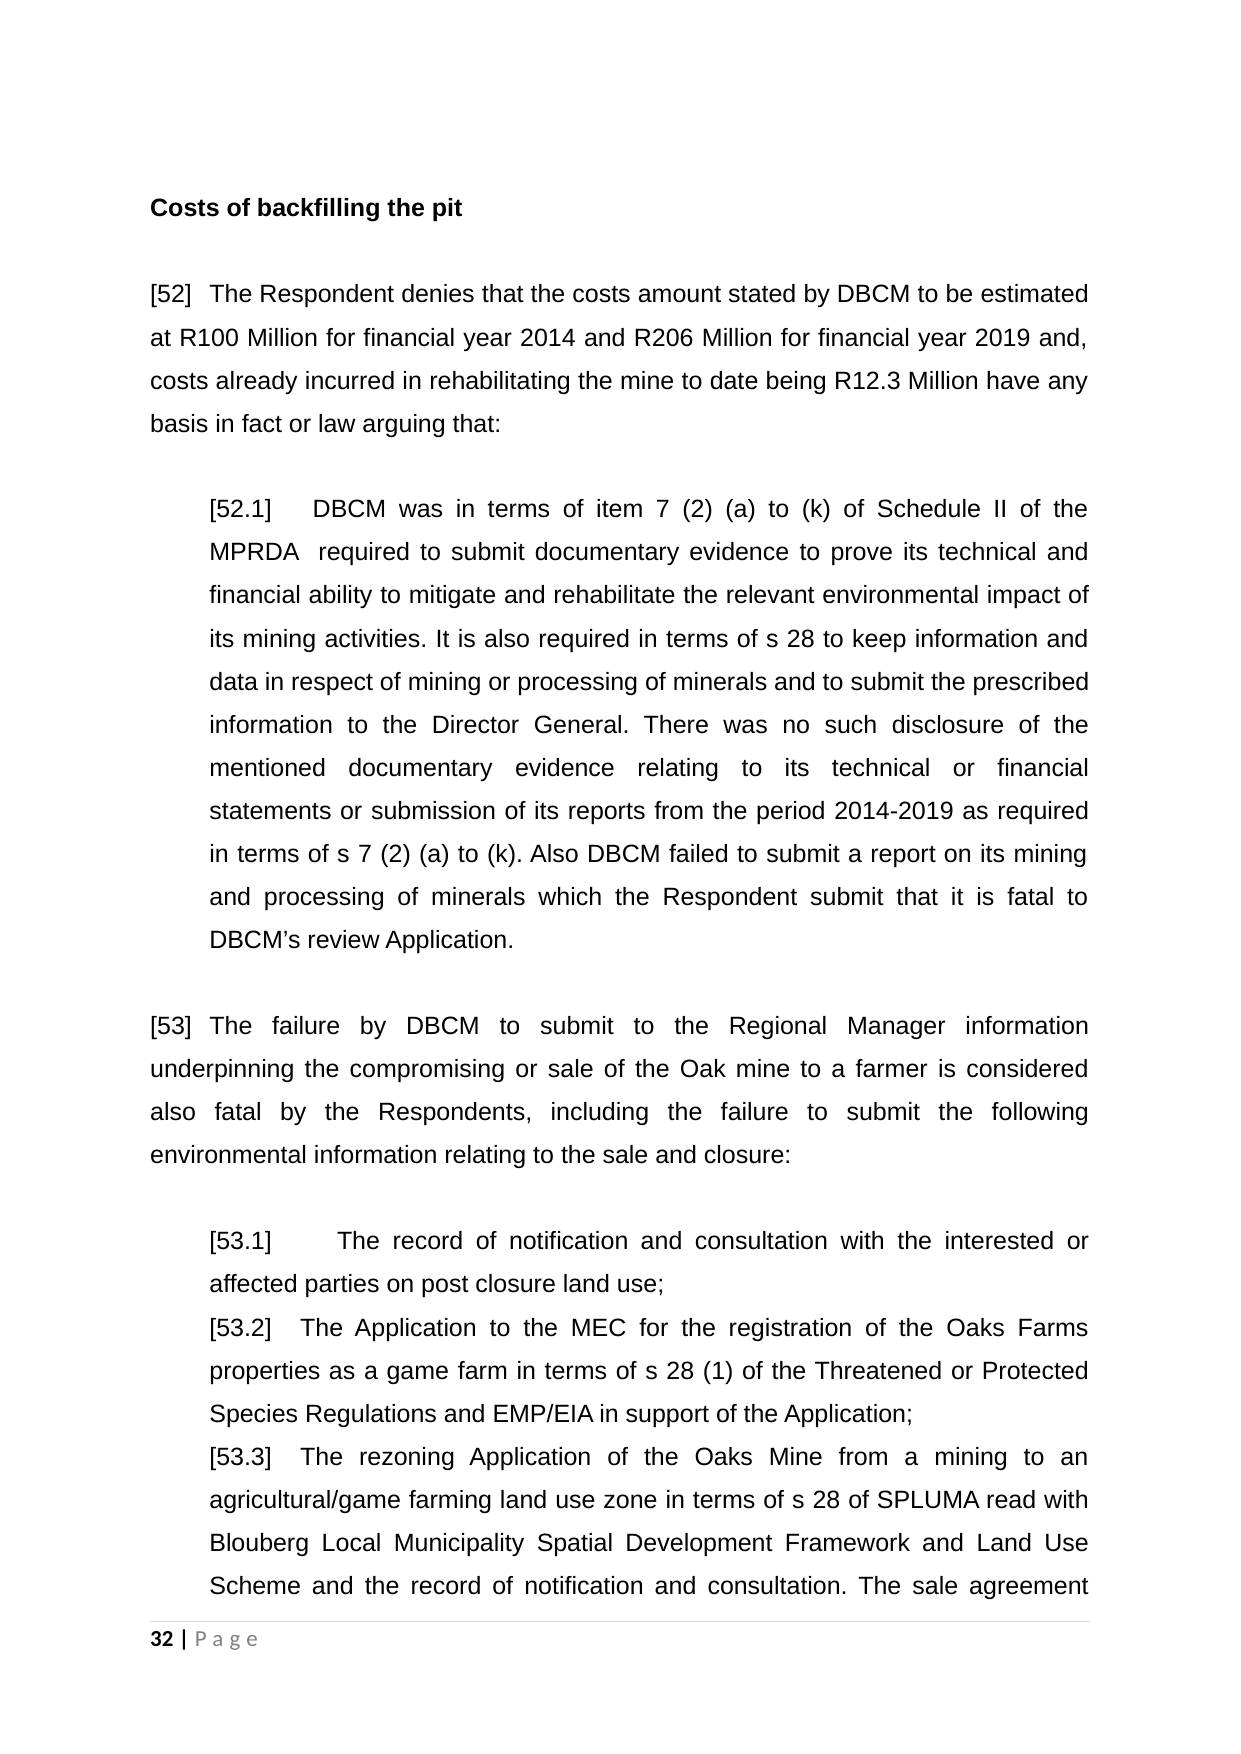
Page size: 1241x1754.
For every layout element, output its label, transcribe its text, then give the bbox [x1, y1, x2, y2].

text [53] The failure by DBCM to submit to the Regional Manager information underpinning the compromising or sale of the Oak mine to a farmer is considered also fatal by the Respondents, including the failure to submit the following environmental information relating to the sale and closure: [150, 1011, 1090, 1169]
text Costs of backfilling the pit [150, 193, 1090, 222]
text [53.1] The record of notification and consultation with the interested or affected parties on post closure land use; [150, 1226, 1090, 1298]
text [53.2] The Application to the MEC for the registration of the Oaks Farms properties as a game farm in terms of s 28 (1) of the Threatened or Protected Species Regulations and EMP/EIA in support of the Application; [150, 1312, 1090, 1427]
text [150, 1442, 1090, 1600]
text [52.1] DBCM was in terms of item 7 (2) (a) to (k) of Schedule II of the MPRDA required to submit documentary evidence to prove its technical and financial ability to mitigate and rehabilitate the relevant environmental impact of its mining activities. It is also required in terms of s 28 to keep information and data in respect of mining or processing of minerals and to submit the prescribed information to the Director General. There was no such disclosure of the mentioned documentary evidence relating to its technical or financial statements or submission of its reports from the period 2014-2019 as required in terms of s 7 (2) (a) to (k). Also DBCM failed to submit a report on its mining and processing of minerals which the Respondent submit that it is fatal to DBCM’s review Application. [150, 494, 1090, 954]
text [52] The Respondent denies that the costs amount stated by DBCM to be estimated at R100 Million for financial year 2014 and R206 Million for financial year 2019 and, costs already incurred in rehabilitating the mine to date being R12.3 Million have any basis in fact or law arguing that: [150, 279, 1090, 437]
